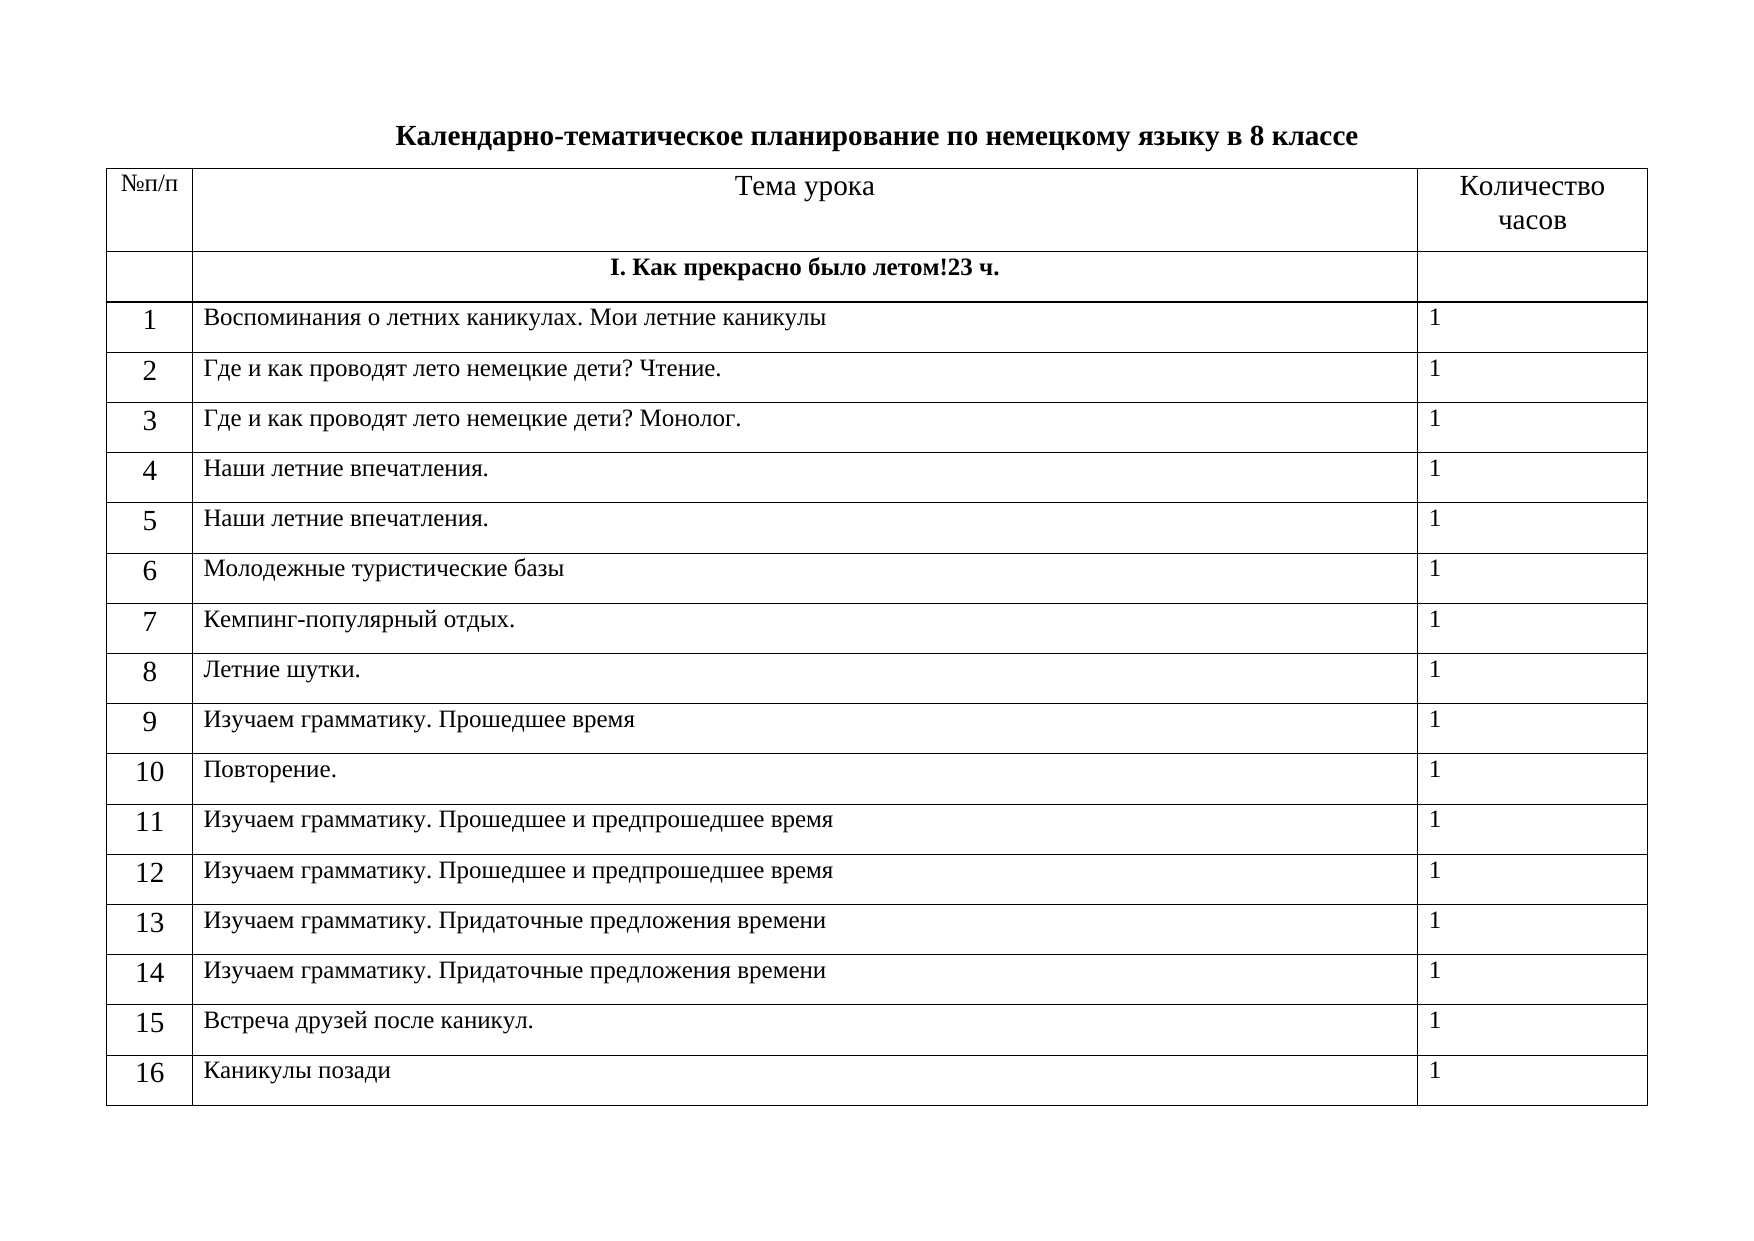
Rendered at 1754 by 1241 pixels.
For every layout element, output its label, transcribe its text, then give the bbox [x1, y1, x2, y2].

table_cell 1 [1418, 1005, 1647, 1054]
table_cell 1 [1418, 754, 1647, 803]
table_header Тема урока [193, 169, 1417, 251]
table_cell 1 [1418, 855, 1647, 904]
table_cell [1418, 252, 1647, 301]
table_cell 3 [107, 403, 192, 452]
table_cell Молодежные туристические базы [193, 554, 1417, 603]
table_cell 1 [1418, 303, 1647, 352]
table_cell 1 [107, 303, 192, 352]
table_cell 1 [1418, 704, 1647, 753]
table_header Количество часов [1418, 169, 1647, 251]
table_cell 6 [107, 554, 192, 603]
table_cell Кемпинг-популярный отдых. [193, 604, 1417, 653]
table_cell 9 [107, 704, 192, 753]
table_cell 1 [1418, 554, 1647, 603]
table_cell 1 [1418, 403, 1647, 452]
table_cell 7 [107, 604, 192, 653]
table_cell 5 [107, 503, 192, 552]
table_cell 1 [1418, 503, 1647, 552]
table_cell 12 [107, 855, 192, 904]
table_cell Изучаем грамматику. Придаточные предложения времени [193, 955, 1417, 1004]
table_cell 8 [107, 654, 192, 703]
table_cell 2 [107, 353, 192, 402]
table_cell 10 [107, 754, 192, 803]
table_cell Изучаем грамматику. Прошедшее и предпрошедшее время [193, 805, 1417, 854]
table_cell 11 [107, 805, 192, 854]
table_cell [107, 252, 192, 301]
table_cell Встреча друзей после каникул. [193, 1005, 1417, 1054]
table_cell Повторение. [193, 754, 1417, 803]
table_cell 16 [107, 1056, 192, 1105]
table_cell 1 [1418, 353, 1647, 402]
table_cell Изучаем грамматику. Прошедшее время [193, 704, 1417, 753]
table_cell Наши летние впечатления. [193, 503, 1417, 552]
table_cell Наши летние впечатления. [193, 453, 1417, 502]
table_cell 1 [1418, 1056, 1647, 1105]
table_cell I. Как прекрасно было летом!23 ч. [193, 252, 1417, 301]
table_cell 1 [1418, 905, 1647, 954]
table_cell Где и как проводят лето немецкие дети? Чтение. [193, 353, 1417, 402]
table_cell 15 [107, 1005, 192, 1054]
table_header №п/п [107, 169, 192, 251]
table_cell Где и как проводят лето немецкие дети? Монолог. [193, 403, 1417, 452]
table_cell 1 [1418, 654, 1647, 703]
table_cell 1 [1418, 805, 1647, 854]
table_cell 1 [1418, 604, 1647, 653]
table_cell 13 [107, 905, 192, 954]
text Календарно-тематическое планирование по немецкому языку в 8 классе [118, 118, 1636, 152]
table_cell Изучаем грамматику. Прошедшее и предпрошедшее время [193, 855, 1417, 904]
table_cell 1 [1418, 453, 1647, 502]
table_cell 14 [107, 955, 192, 1004]
table_cell Летние шутки. [193, 654, 1417, 703]
table_cell Изучаем грамматику. Придаточные предложения времени [193, 905, 1417, 954]
table_cell 1 [1418, 955, 1647, 1004]
table_cell Воспоминания о летних каникулах. Мои летние каникулы [193, 303, 1417, 352]
table_cell Каникулы позади [193, 1056, 1417, 1105]
table_cell 4 [107, 453, 192, 502]
